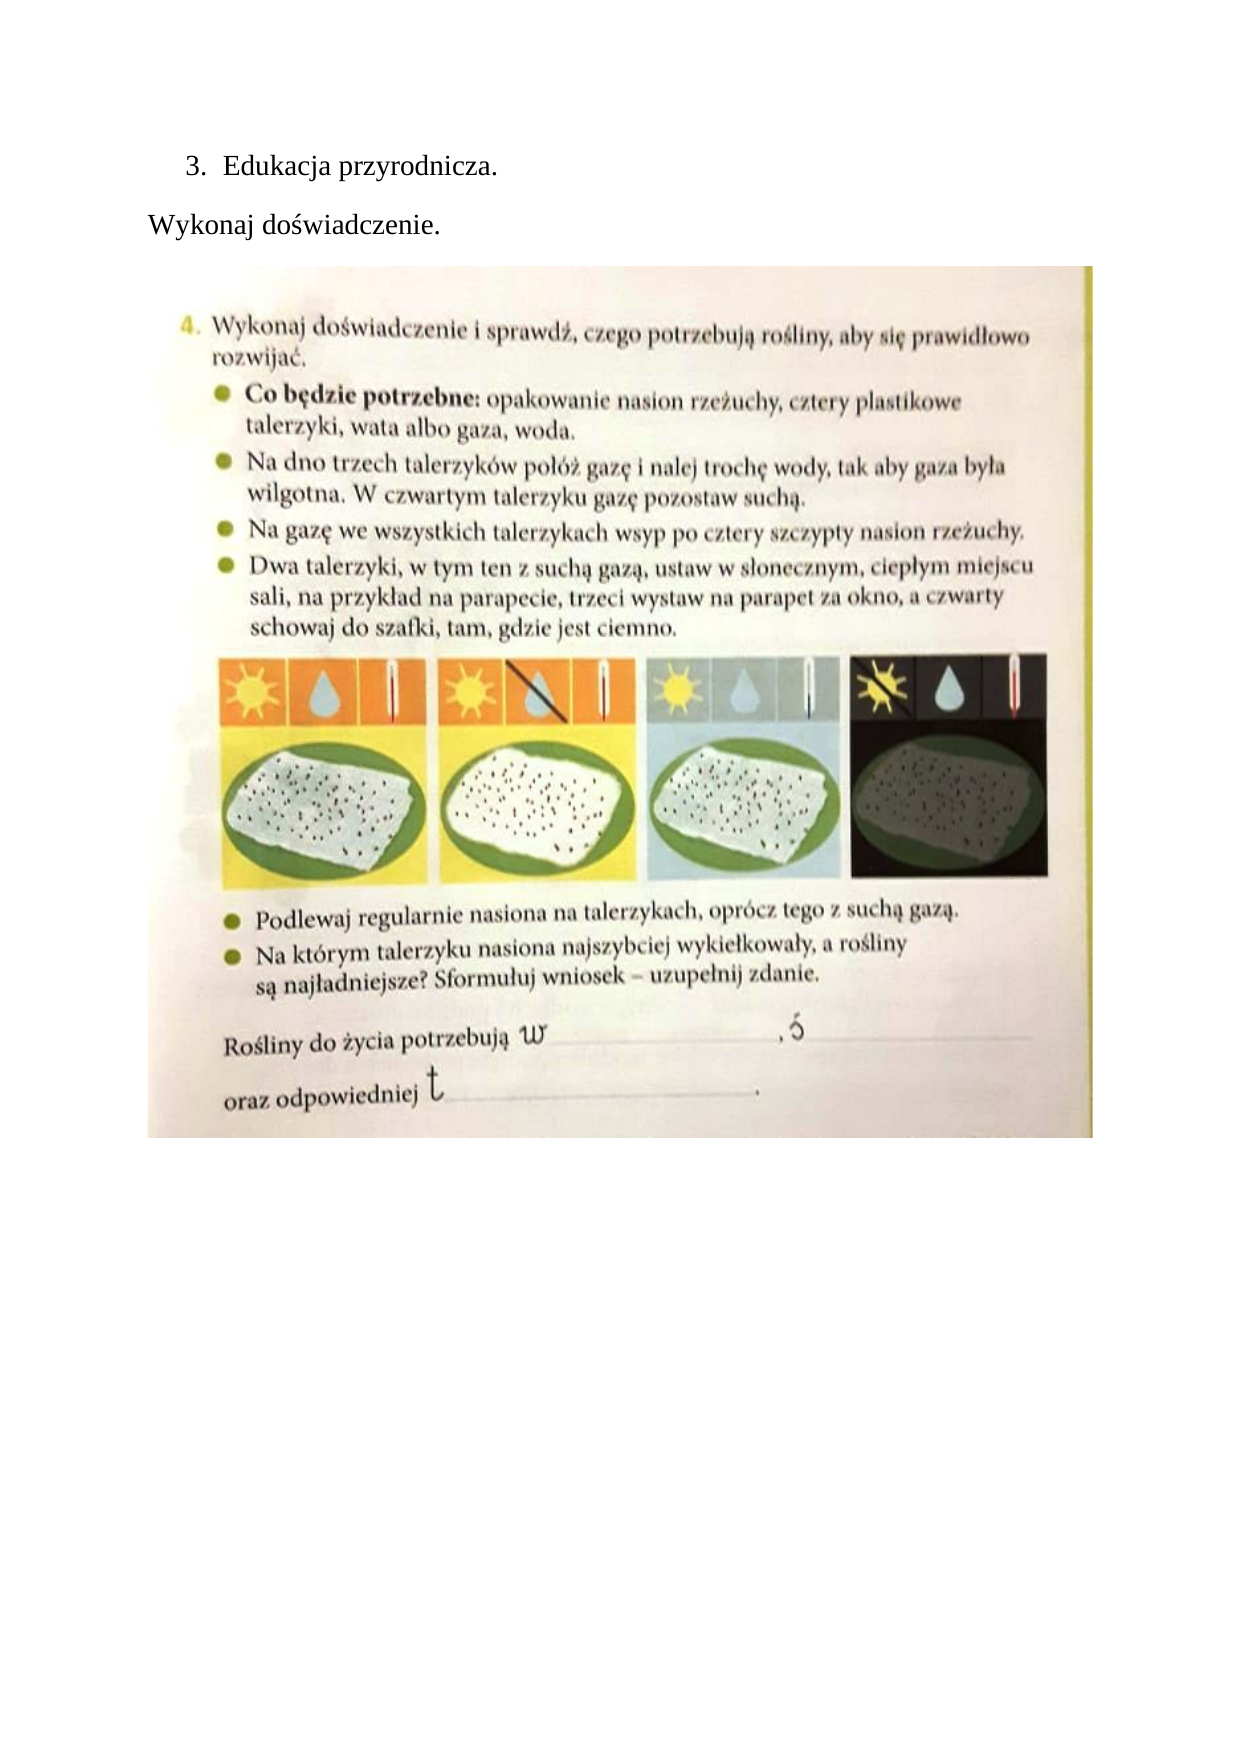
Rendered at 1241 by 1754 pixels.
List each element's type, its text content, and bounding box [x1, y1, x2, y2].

list Edukacja przyrodnicza. [185, 148, 1093, 181]
picture [147, 266, 1093, 1138]
text Wykonaj doświadczenie. [148, 207, 1093, 241]
